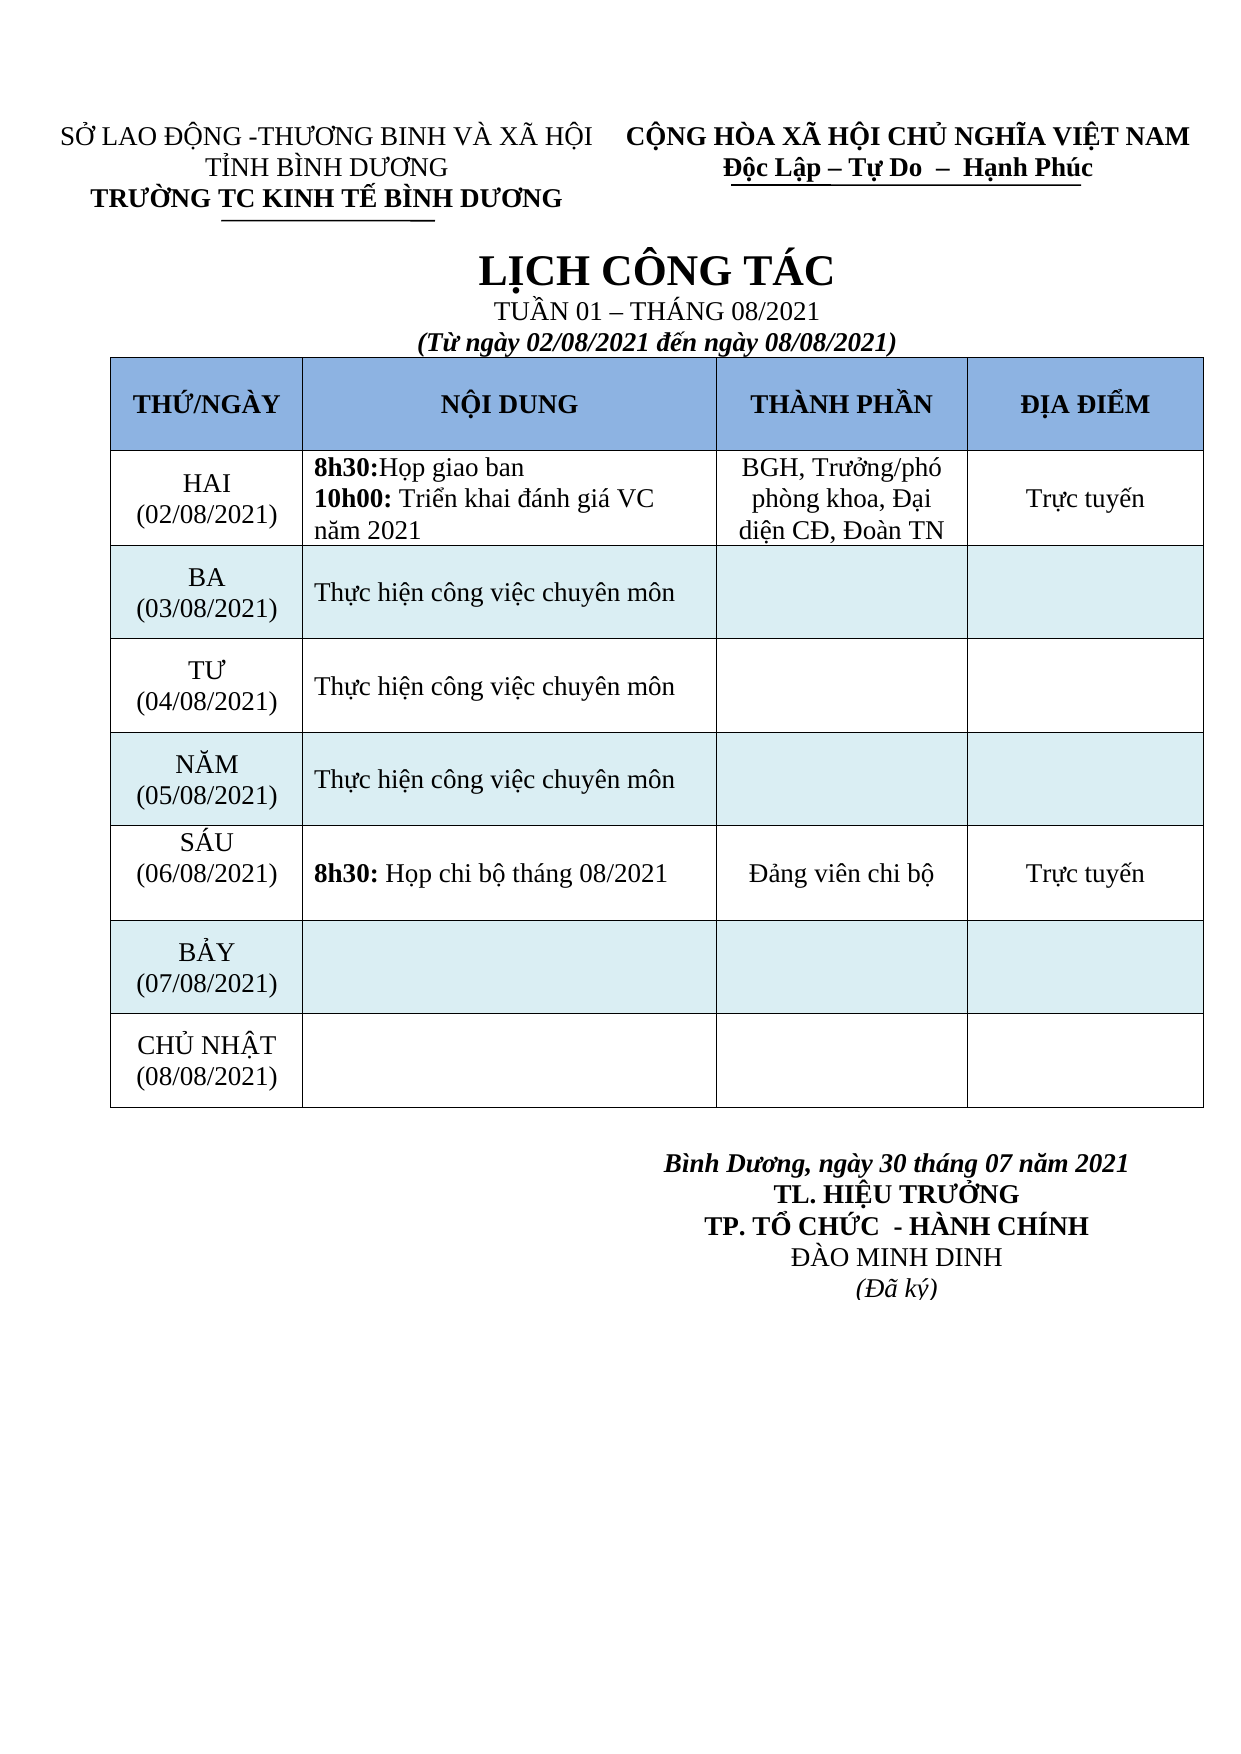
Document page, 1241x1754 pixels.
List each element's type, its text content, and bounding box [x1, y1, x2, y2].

table_cell [303, 1014, 716, 1107]
table_cell [717, 546, 967, 638]
text (Từ ngày 02/08/2021 đến ngày 08/08/2021) [118, 326, 1196, 357]
table_cell [303, 921, 716, 1013]
table_cell [717, 921, 967, 1013]
table_cell 8h30:Họp giao ban 10h00: Triển khai đánh giá VC năm 2021 [303, 451, 716, 545]
table_cell BA (03/08/2021) [111, 546, 302, 638]
table_cell SÁU (06/08/2021) [111, 826, 302, 920]
table_header SỞ LAO ĐỘNG -THƯƠNG BINH VÀ XÃ HỘI TỈNH BÌNH DƯƠNG TRƯỜNG TC KINH TẾ BÌNH DƯƠNG [48, 120, 605, 244]
table_cell [968, 546, 1203, 638]
table_cell [717, 1014, 967, 1107]
table_cell [968, 733, 1203, 825]
table_cell CHỦ NHẬT (08/08/2021) [111, 1014, 302, 1107]
table_cell [717, 639, 967, 732]
text TUẦN 01 – THÁNG 08/2021 [118, 295, 1196, 326]
table_cell 8h30: Họp chi bộ tháng 08/2021 [303, 826, 716, 920]
table_header ĐỊA ĐIỂM [968, 358, 1203, 450]
table_cell Thực hiện công việc chuyên môn [303, 639, 716, 732]
table_cell BẢY (07/08/2021) [111, 921, 302, 1013]
table_header THÀNH PHẦN [717, 358, 967, 450]
table_cell Đảng viên chi bộ [717, 826, 967, 920]
table_cell Thực hiện công việc chuyên môn [303, 546, 716, 638]
table_cell [968, 1014, 1203, 1107]
table_header THỨ/NGÀY [111, 358, 302, 450]
table_cell Trực tuyến [968, 826, 1203, 920]
table_cell BGH, Trưởng/phó phòng khoa, Đại diện CĐ, Đoàn TN [717, 451, 967, 545]
table_header CỘNG HÒA XÃ HỘI CHỦ NGHĨA VIỆT NAM Độc Lập – Tự Do – Hạnh Phúc [605, 120, 1211, 244]
table_cell HAI (02/08/2021) [111, 451, 302, 545]
table_header NỘI DUNG [303, 358, 716, 450]
table_cell NĂM (05/08/2021) [111, 733, 302, 825]
table_cell Trực tuyến [968, 451, 1203, 545]
table_cell [968, 639, 1203, 732]
table_cell Thực hiện công việc chuyên môn [303, 733, 716, 825]
table_cell [717, 733, 967, 825]
table_cell TƯ (04/08/2021) [111, 639, 302, 732]
text LỊCH CÔNG TÁC [118, 244, 1196, 295]
table_cell [968, 921, 1203, 1013]
